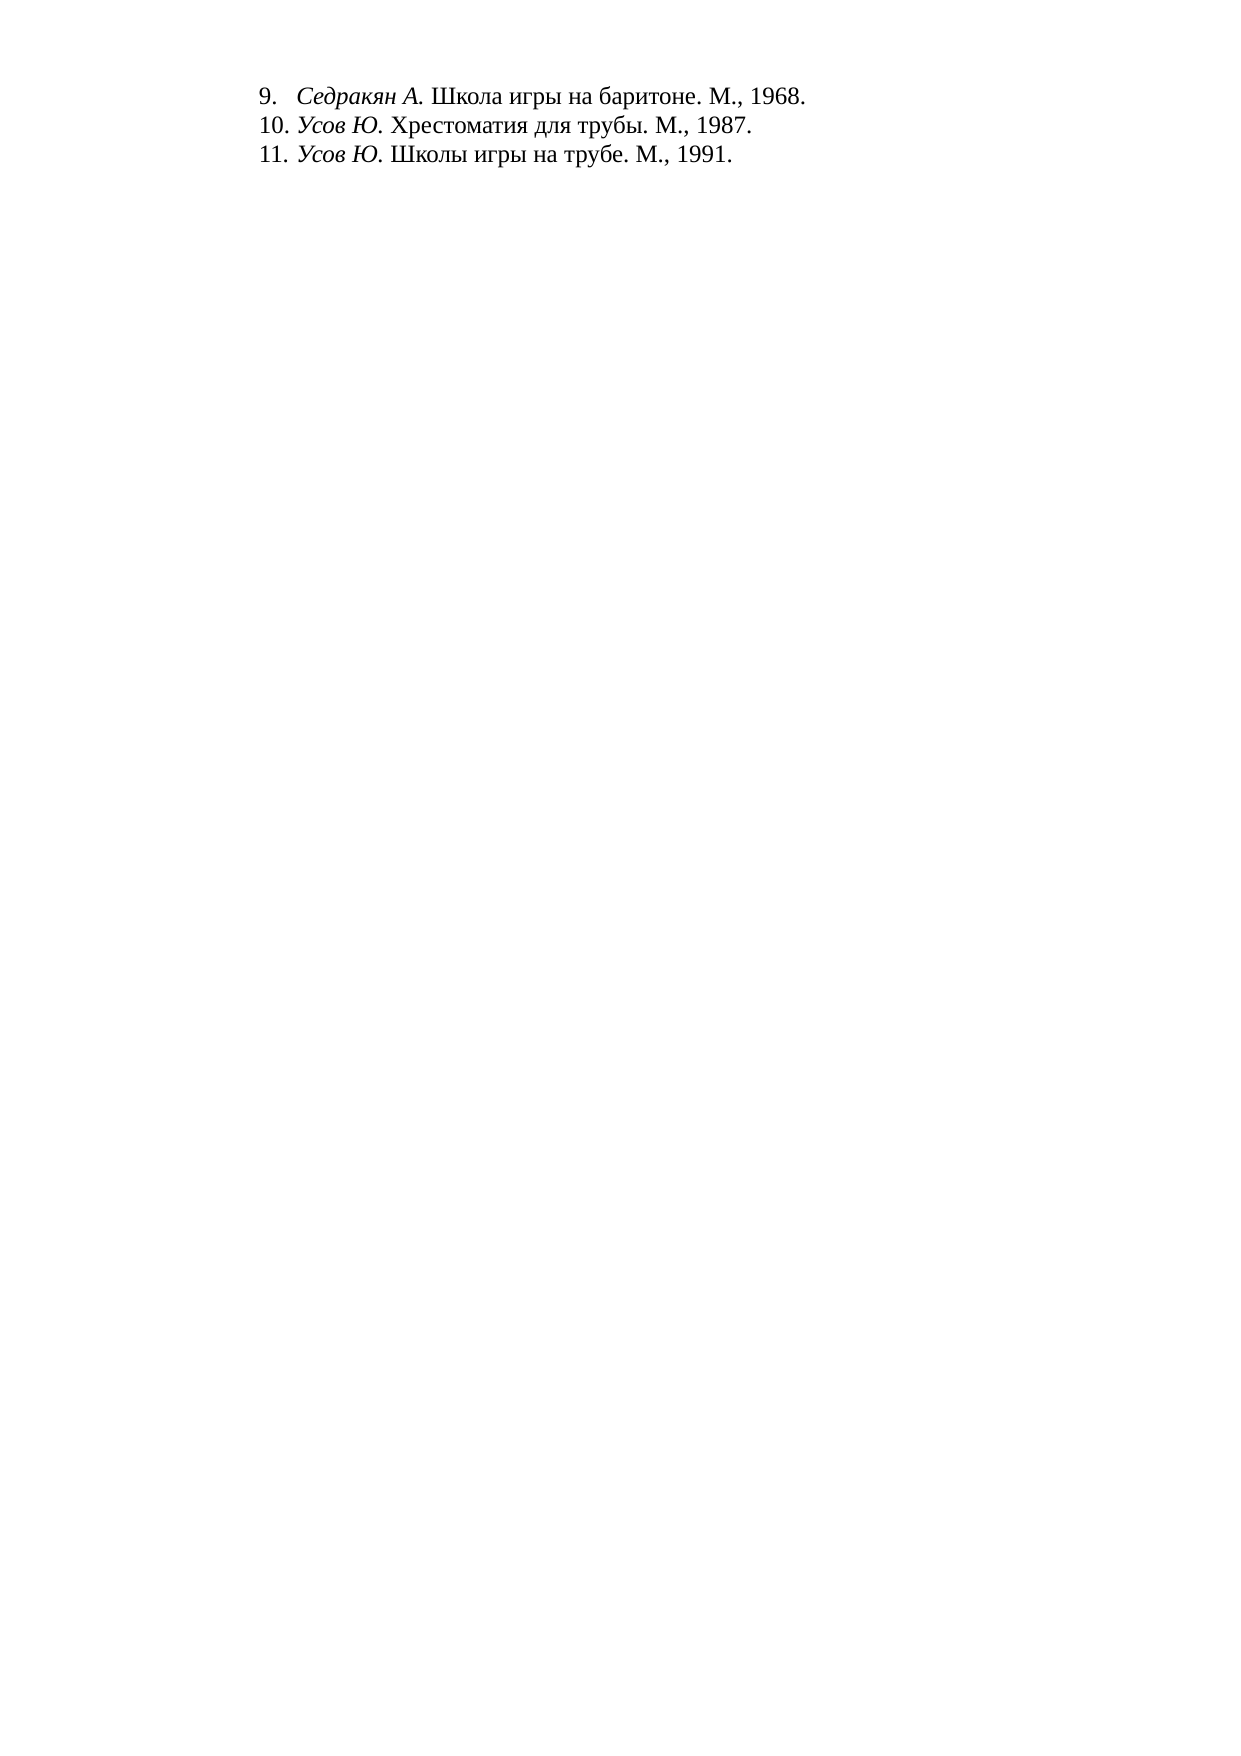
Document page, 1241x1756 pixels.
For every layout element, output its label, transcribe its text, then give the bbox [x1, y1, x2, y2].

list Усов Ю. Школы игры на трубе. М., 1991. [258, 139, 1240, 168]
list Седракян А. Школа игры на баритоне. М., 1968. [258, 81, 1240, 110]
list Усов Ю. Хрестоматия для трубы. М., 1987. [258, 110, 1240, 139]
